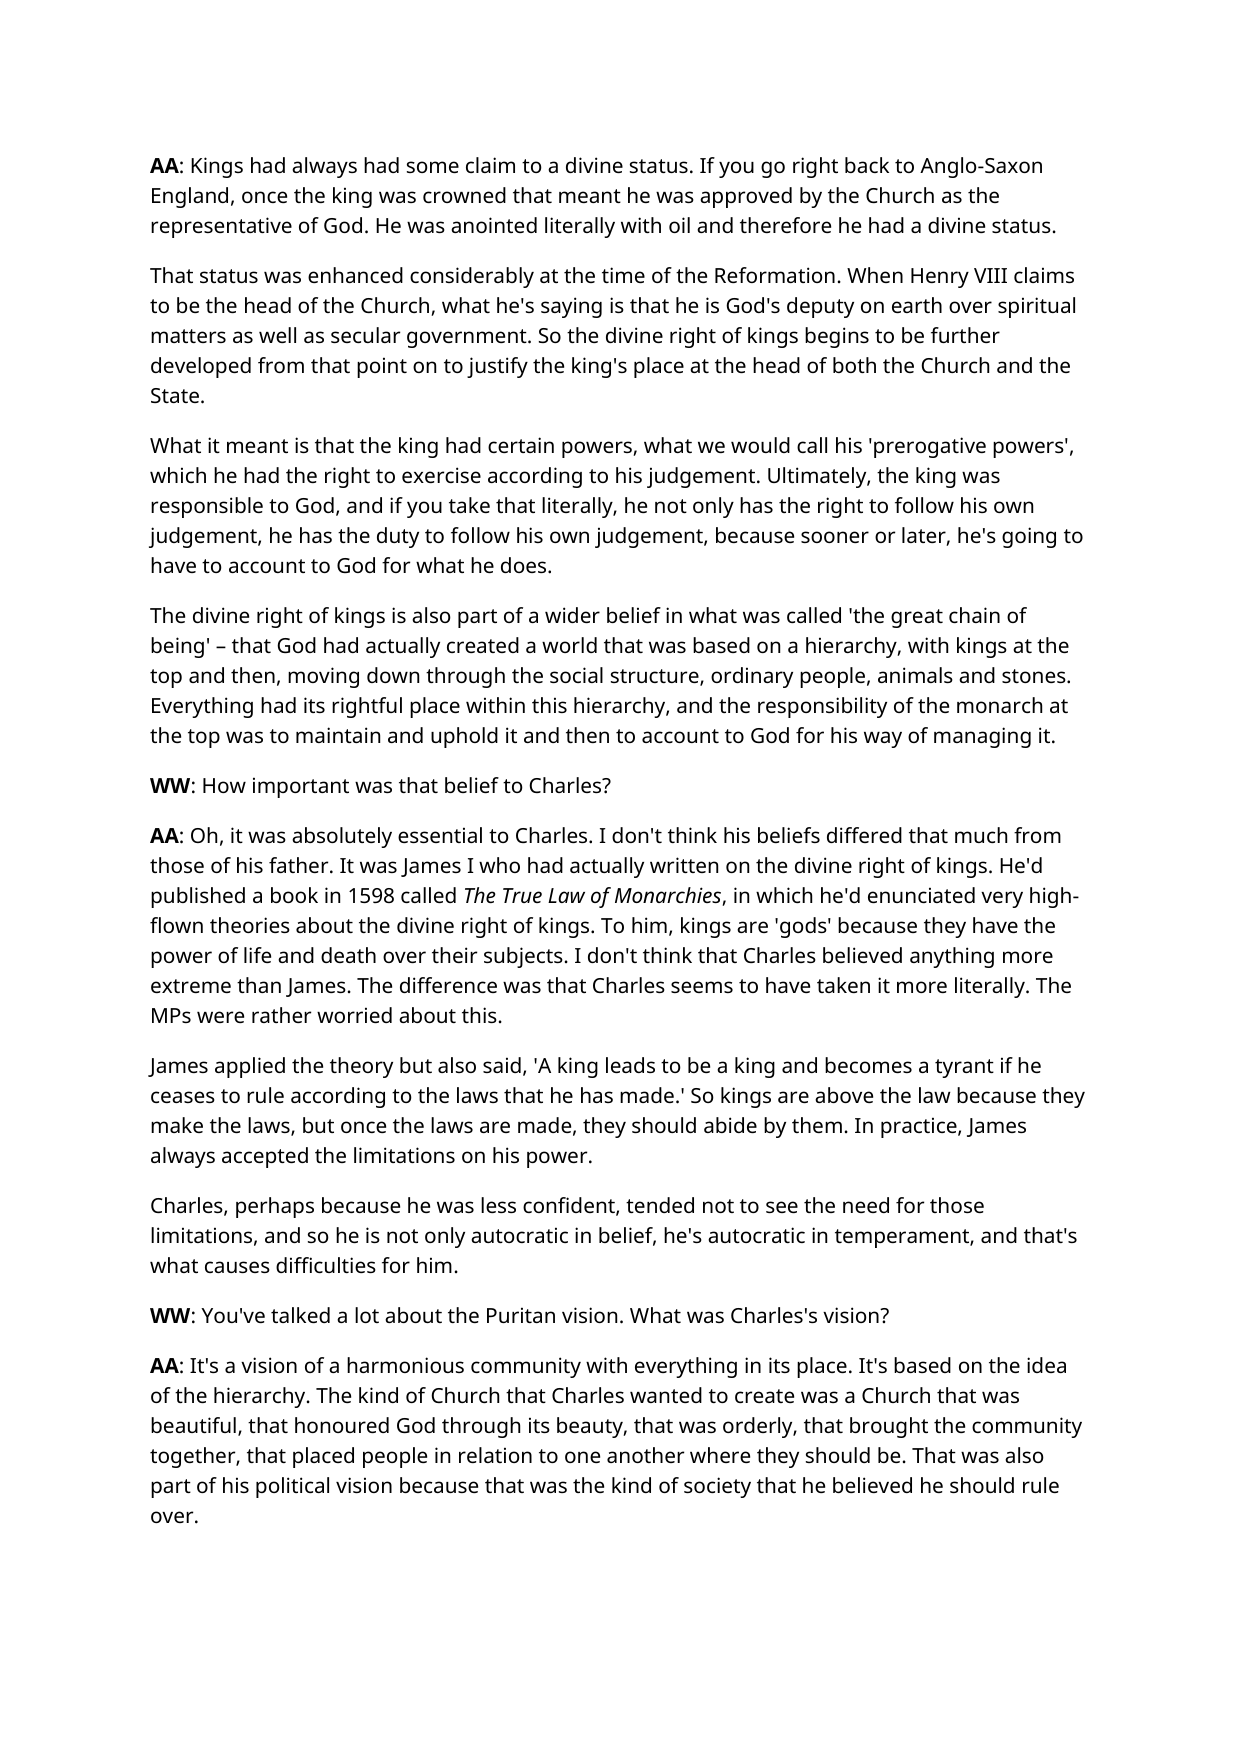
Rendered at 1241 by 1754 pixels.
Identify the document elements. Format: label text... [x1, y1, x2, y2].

text James applied the theory but also said, 'A king leads to be a king and becomes a tyrant if he ceases to rule according to the laws that he has made.' So kings are above the law because they make the laws, but once the laws are made, they should abide by them. In practice, James always accepted the limitations on his power. [150, 1050, 1090, 1170]
text AA: It's a vision of a harmonious community with everything in its place. It's based on the idea of the hierarchy. The kind of Church that Charles wanted to create was a Church that was beautiful, that honoured God through its beauty, that was orderly, that brought the community together, that placed people in relation to one another where they should be. That was also part of his political vision because that was the kind of society that he believed he should rule over. [150, 1350, 1090, 1530]
text That status was enhanced considerably at the time of the Reformation. When Henry VIII claims to be the head of the Church, what he's saying is that he is God's deputy on earth over spiritual matters as well as secular government. So the divine right of kings begins to be further developed from that point on to justify the king's place at the head of both the Church and the State. [150, 260, 1090, 410]
text WW: You've talked a lot about the Puritan vision. What was Charles's vision? [150, 1300, 1090, 1330]
text AA: Kings had always had some claim to a divine status. If you go right back to Anglo-Saxon England, once the king was crowned that meant he was approved by the Church as the representative of God. He was anointed literally with oil and therefore he had a divine status. [150, 150, 1090, 240]
text WW: How important was that belief to Charles? [150, 770, 1090, 800]
text Charles, perhaps because he was less confident, tended not to see the need for those limitations, and so he is not only autocratic in belief, he's autocratic in temperament, and that's what causes difficulties for him. [150, 1190, 1090, 1280]
text The divine right of kings is also part of a wider belief in what was called 'the great chain of being' – that God had actually created a world that was based on a hierarchy, with kings at the top and then, moving down through the social structure, ordinary people, animals and stones. Everything had its rightful place within this hierarchy, and the responsibility of the monarch at the top was to maintain and uphold it and then to account to God for his way of managing it. [150, 600, 1090, 750]
text What it meant is that the king had certain powers, what we would call his 'prerogative powers', which he had the right to exercise according to his judgement. Ultimately, the king was responsible to God, and if you take that literally, he not only has the right to follow his own judgement, he has the duty to follow his own judgement, because sooner or later, he's going to have to account to God for what he does. [150, 430, 1090, 580]
text AA: Oh, it was absolutely essential to Charles. I don't think his beliefs differed that much from those of his father. It was James I who had actually written on the divine right of kings. He'd published a book in 1598 called The True Law of Monarchies, in which he'd enunciated very high-flown theories about the divine right of kings. To him, kings are 'gods' because they have the power of life and death over their subjects. I don't think that Charles believed anything more extreme than James. The difference was that Charles seems to have taken it more literally. The MPs were rather worried about this. [150, 820, 1090, 1030]
